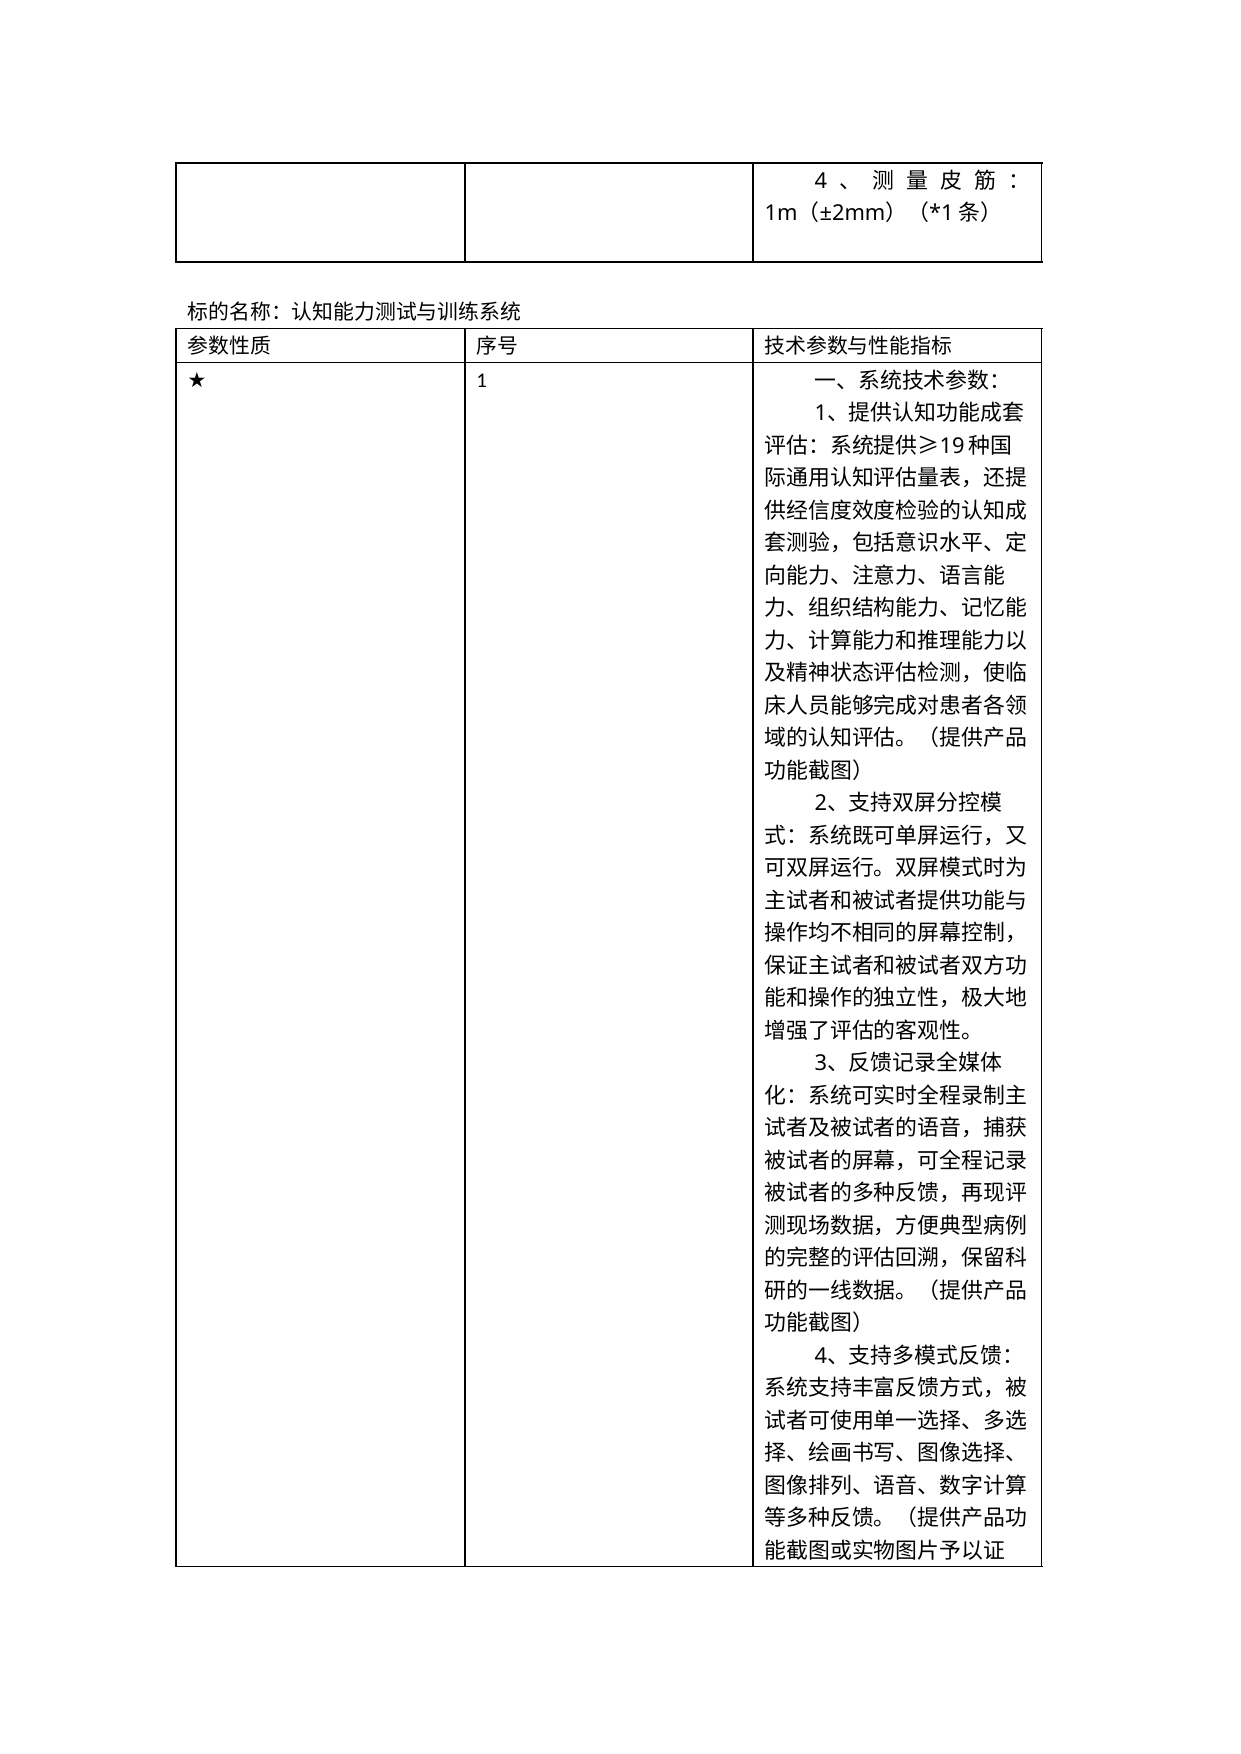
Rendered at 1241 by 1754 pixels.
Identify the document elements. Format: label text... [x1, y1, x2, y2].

table_header 参数性质 [177, 329, 464, 362]
text 标的名称：认知能力测试与训练系统 [187, 295, 1053, 328]
table_header 技术参数与性能指标 [754, 329, 1041, 362]
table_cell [754, 363, 1041, 1566]
table_cell ★ [177, 363, 464, 1566]
table_cell 1 [466, 363, 752, 1566]
table_cell 1 [466, 164, 752, 261]
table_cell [754, 164, 1041, 261]
table_cell ★ [177, 164, 464, 261]
table_header 序号 [466, 329, 752, 362]
